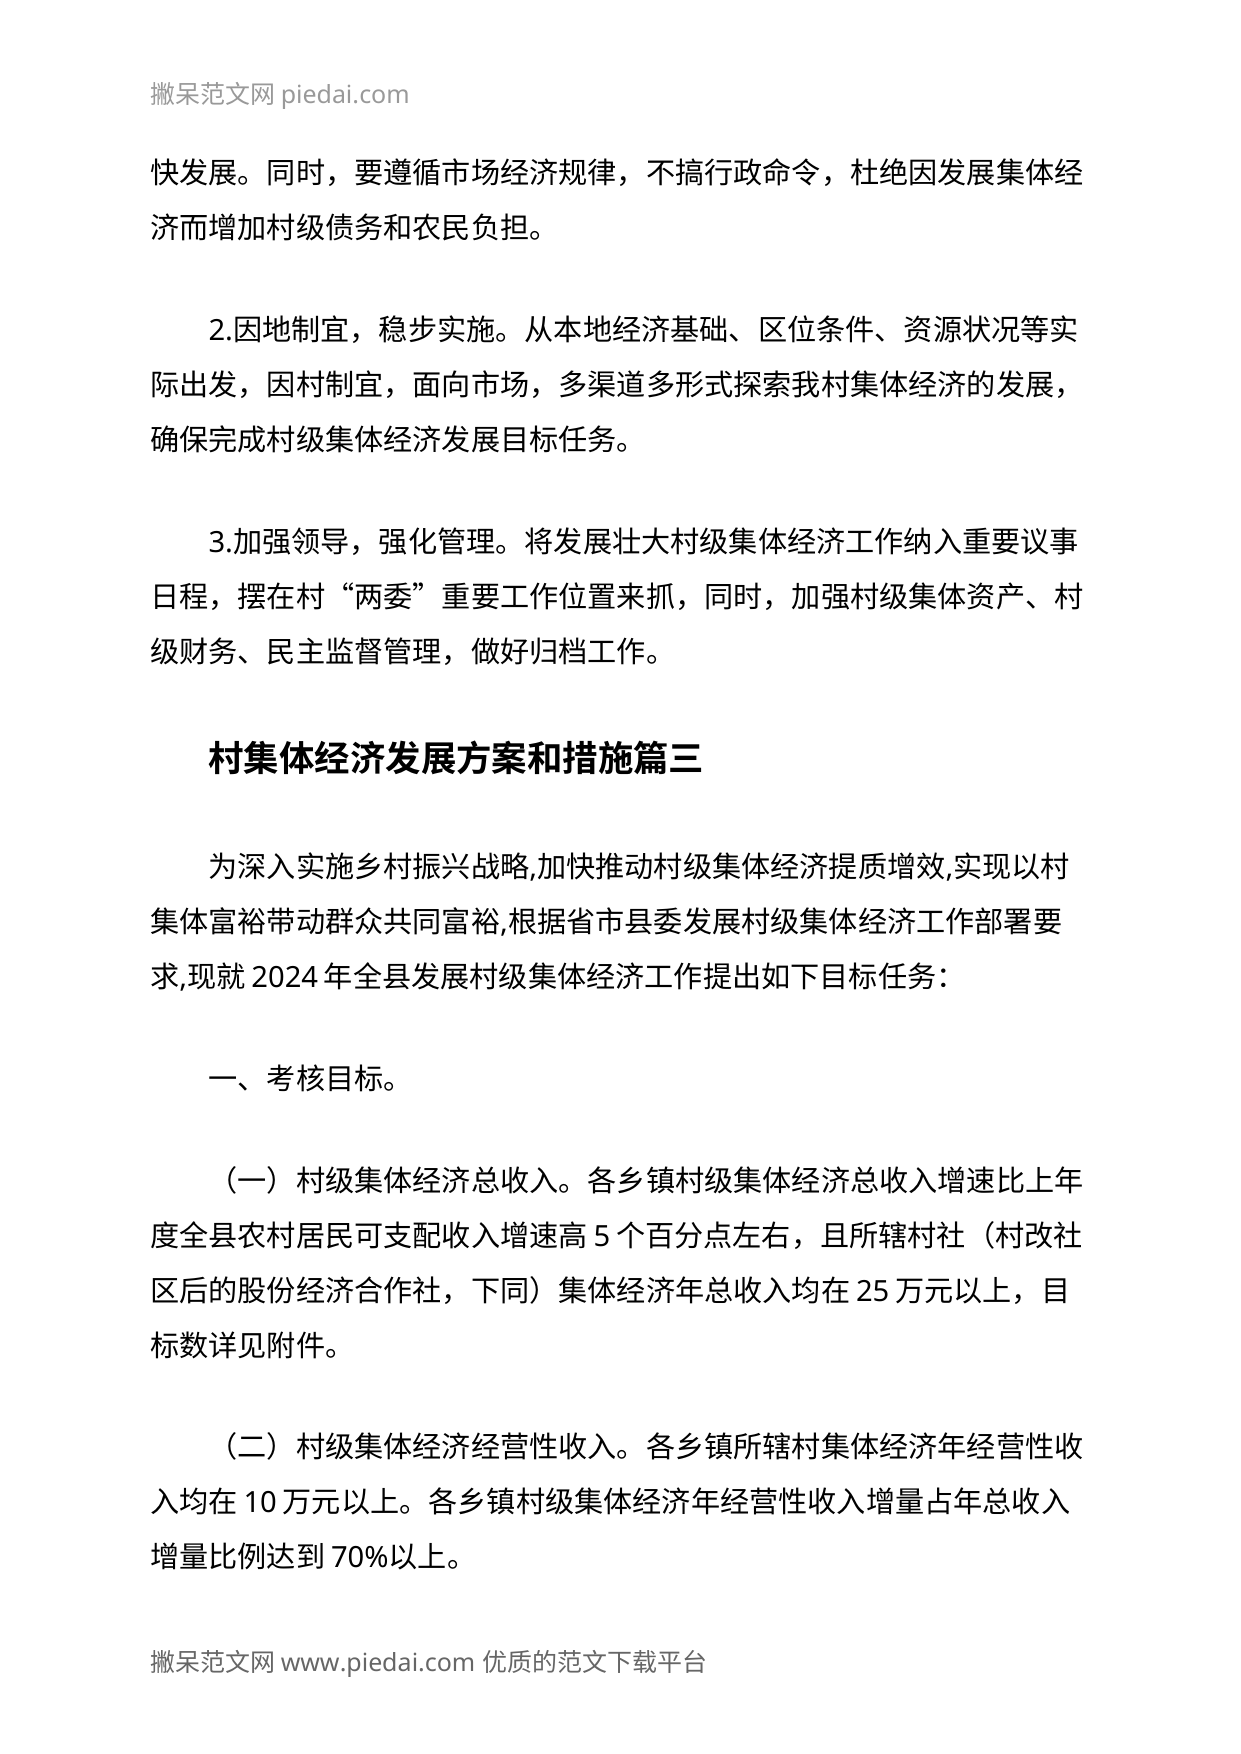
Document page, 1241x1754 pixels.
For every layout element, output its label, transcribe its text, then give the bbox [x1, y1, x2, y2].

text 为深入实施乡村振兴战略,加快推动村级集体经济提质增效,实现以村集体富裕带动群众共同富裕,根据省市县委发展村级集体经济工作部署要求,现就2024年全县发展村级集体经济工作提出如下目标任务： [150, 843, 1090, 996]
text 3.加强领导，强化管理。将发展壮大村级集体经济工作纳入重要议事日程，摆在村“两委”重要工作位置来抓，同时，加强村级集体资产、村级财务、民主监督管理，做好归档工作。 [150, 518, 1090, 671]
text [150, 150, 1090, 247]
text 一、考核目标。 [150, 1055, 1090, 1098]
text （一）村级集体经济总收入。各乡镇村级集体经济总收入增速比上年度全县农村居民可支配收入增速高5个百分点左右，且所辖村社（村改社区后的股份经济合作社，下同）集体经济年总收入均在25万元以上，目标数详见附件。 [150, 1157, 1090, 1364]
text 村集体经济发展方案和措施篇三 [150, 730, 1090, 781]
text 2.因地制宜，稳步实施。从本地经济基础、区位条件、资源状况等实际出发，因村制宜，面向市场，多渠道多形式探索我村集体经济的发展，确保完成村级集体经济发展目标任务。 [150, 307, 1090, 459]
text （二）村级集体经济经营性收入。各乡镇所辖村集体经济年经营性收入均在10万元以上。各乡镇村级集体经济年经营性收入增量占年总收入增量比例达到70%以上。 [150, 1424, 1090, 1576]
